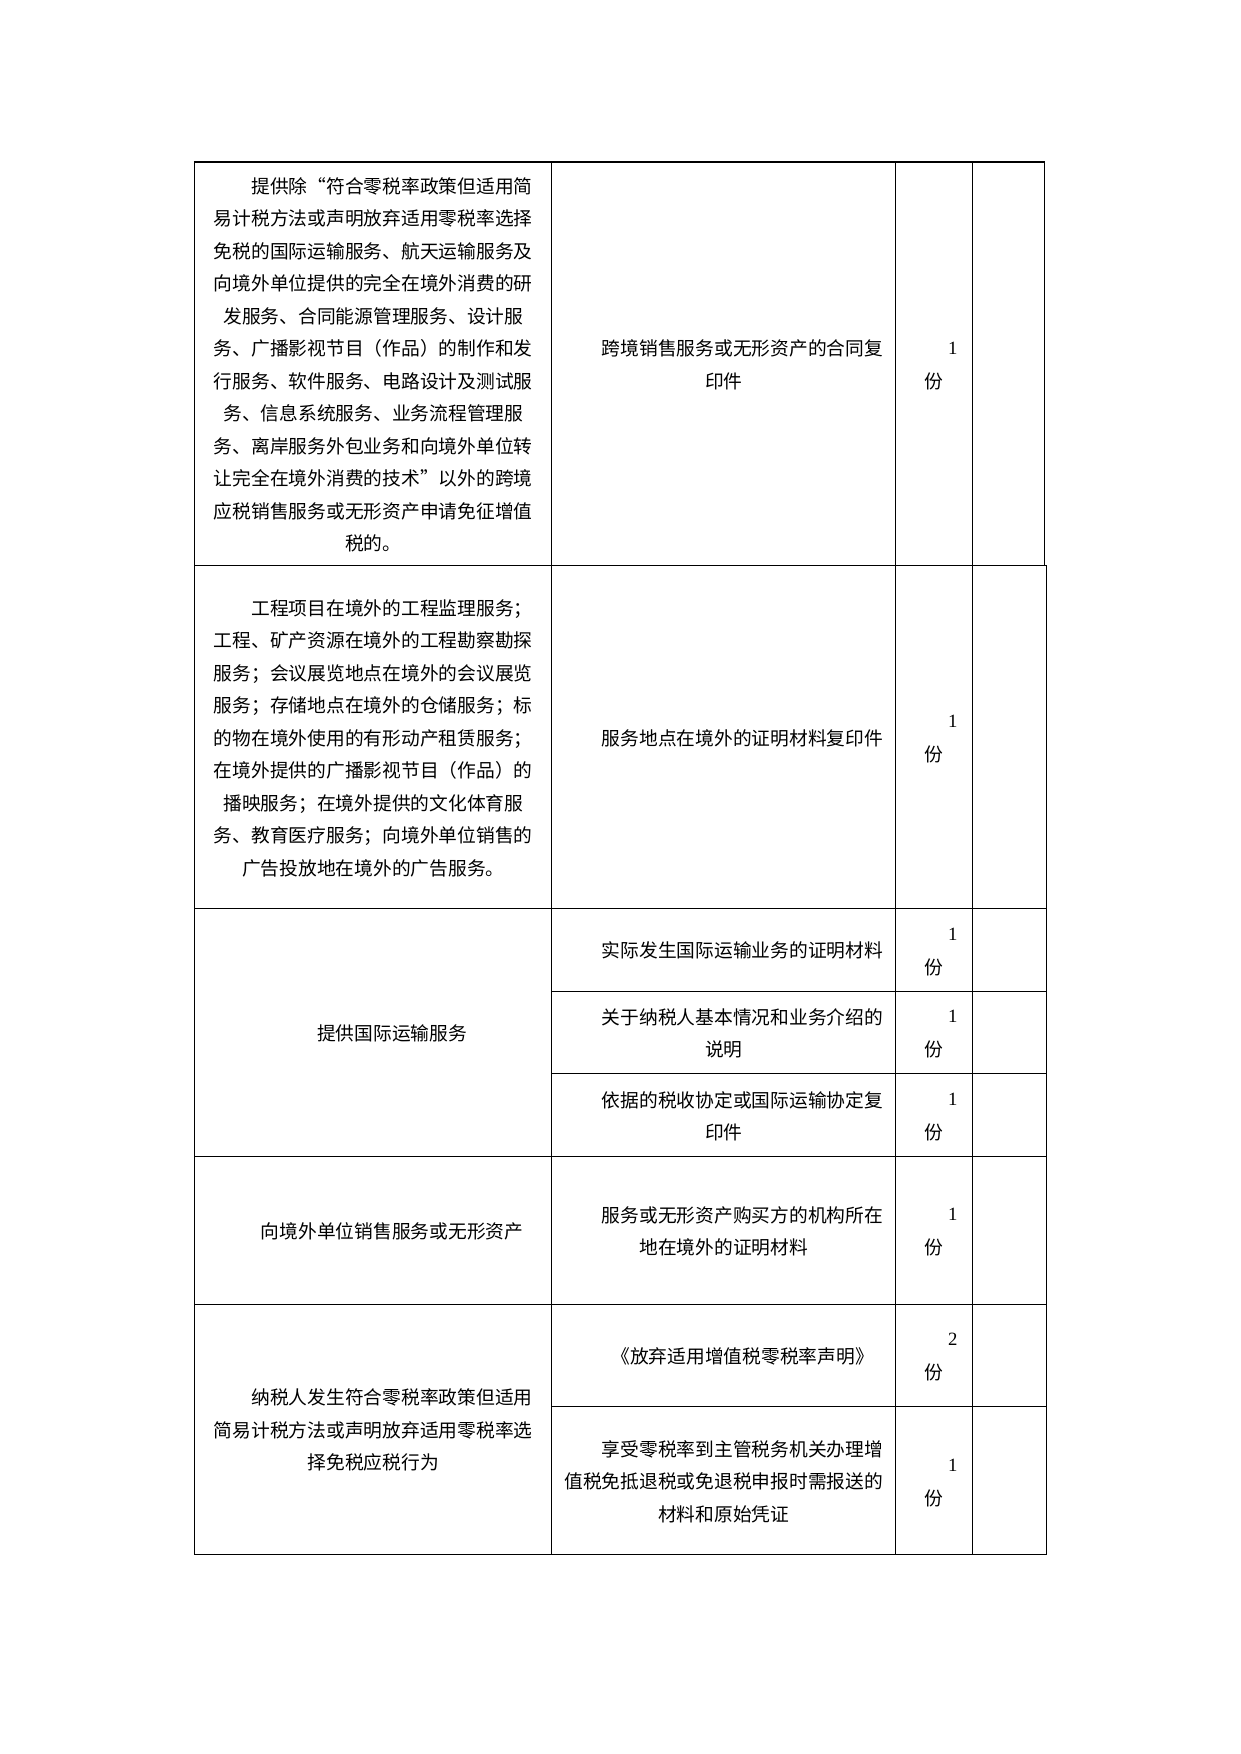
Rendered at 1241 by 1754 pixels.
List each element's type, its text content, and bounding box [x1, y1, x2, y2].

table_cell 关于纳税人基本情况和业务介绍的说明 [552, 992, 895, 1073]
table_cell [973, 163, 1044, 565]
table_cell [973, 992, 1046, 1073]
table_cell 纳税人发生符合零税率政策但适用简易计税方法或声明放弃适用零税率选择免税应税行为 [195, 1305, 551, 1554]
table_cell 提供除“符合零税率政策但适用简易计税方法或声明放弃适用零税率选择免税的国际运输服务、航天运输服务及向境外单位提供的完全在境外消费的研发服务、合同能源管理服务、设计服务、广播影视节目（作品）的制作和发行服务、软件服务、电路设计及测试服务、信息系统服务、业务流程管理服务、离岸服务外包业务和向境外单位转让完全在境外消费的技术”以外的跨境应税销售服务或无形资产申请免征增值税的。 [195, 163, 551, 565]
table_cell 服务地点在境外的证明材料复印件 [552, 566, 895, 908]
table_cell 1份 [896, 1074, 972, 1156]
table_cell 跨境销售服务或无形资产的合同复印件 [552, 163, 895, 565]
table_cell 依据的税收协定或国际运输协定复印件 [552, 1074, 895, 1156]
table_cell [973, 1074, 1046, 1156]
table_cell [973, 909, 1046, 991]
table_cell 1份 [896, 163, 972, 565]
table_cell 服务或无形资产购买方的机构所在地在境外的证明材料 [552, 1157, 895, 1304]
table_cell 1份 [896, 1157, 972, 1304]
table_cell 1份 [896, 1407, 972, 1554]
table_cell [973, 1305, 1046, 1406]
table_cell 《放弃适用增值税零税率声明》 [552, 1305, 895, 1406]
table_cell [973, 1407, 1046, 1554]
table_cell 1份 [896, 566, 972, 908]
table_cell [973, 566, 1046, 908]
table_cell 享受零税率到主管税务机关办理增值税免抵退税或免退税申报时需报送的材料和原始凭证 [552, 1407, 895, 1554]
table_cell [973, 1157, 1046, 1304]
table_cell 1份 [896, 909, 972, 991]
table_cell 工程项目在境外的工程监理服务；工程、矿产资源在境外的工程勘察勘探服务；会议展览地点在境外的会议展览服务；存储地点在境外的仓储服务；标的物在境外使用的有形动产租赁服务；在境外提供的广播影视节目（作品）的播映服务；在境外提供的文化体育服务、教育医疗服务；向境外单位销售的广告投放地在境外的广告服务。 [195, 566, 551, 908]
table_cell 2份 [896, 1305, 972, 1406]
table_cell 提供国际运输服务 [195, 909, 551, 1156]
table_cell 1份 [896, 992, 972, 1073]
table_cell 实际发生国际运输业务的证明材料 [552, 909, 895, 991]
table_cell 向境外单位销售服务或无形资产 [195, 1157, 551, 1304]
